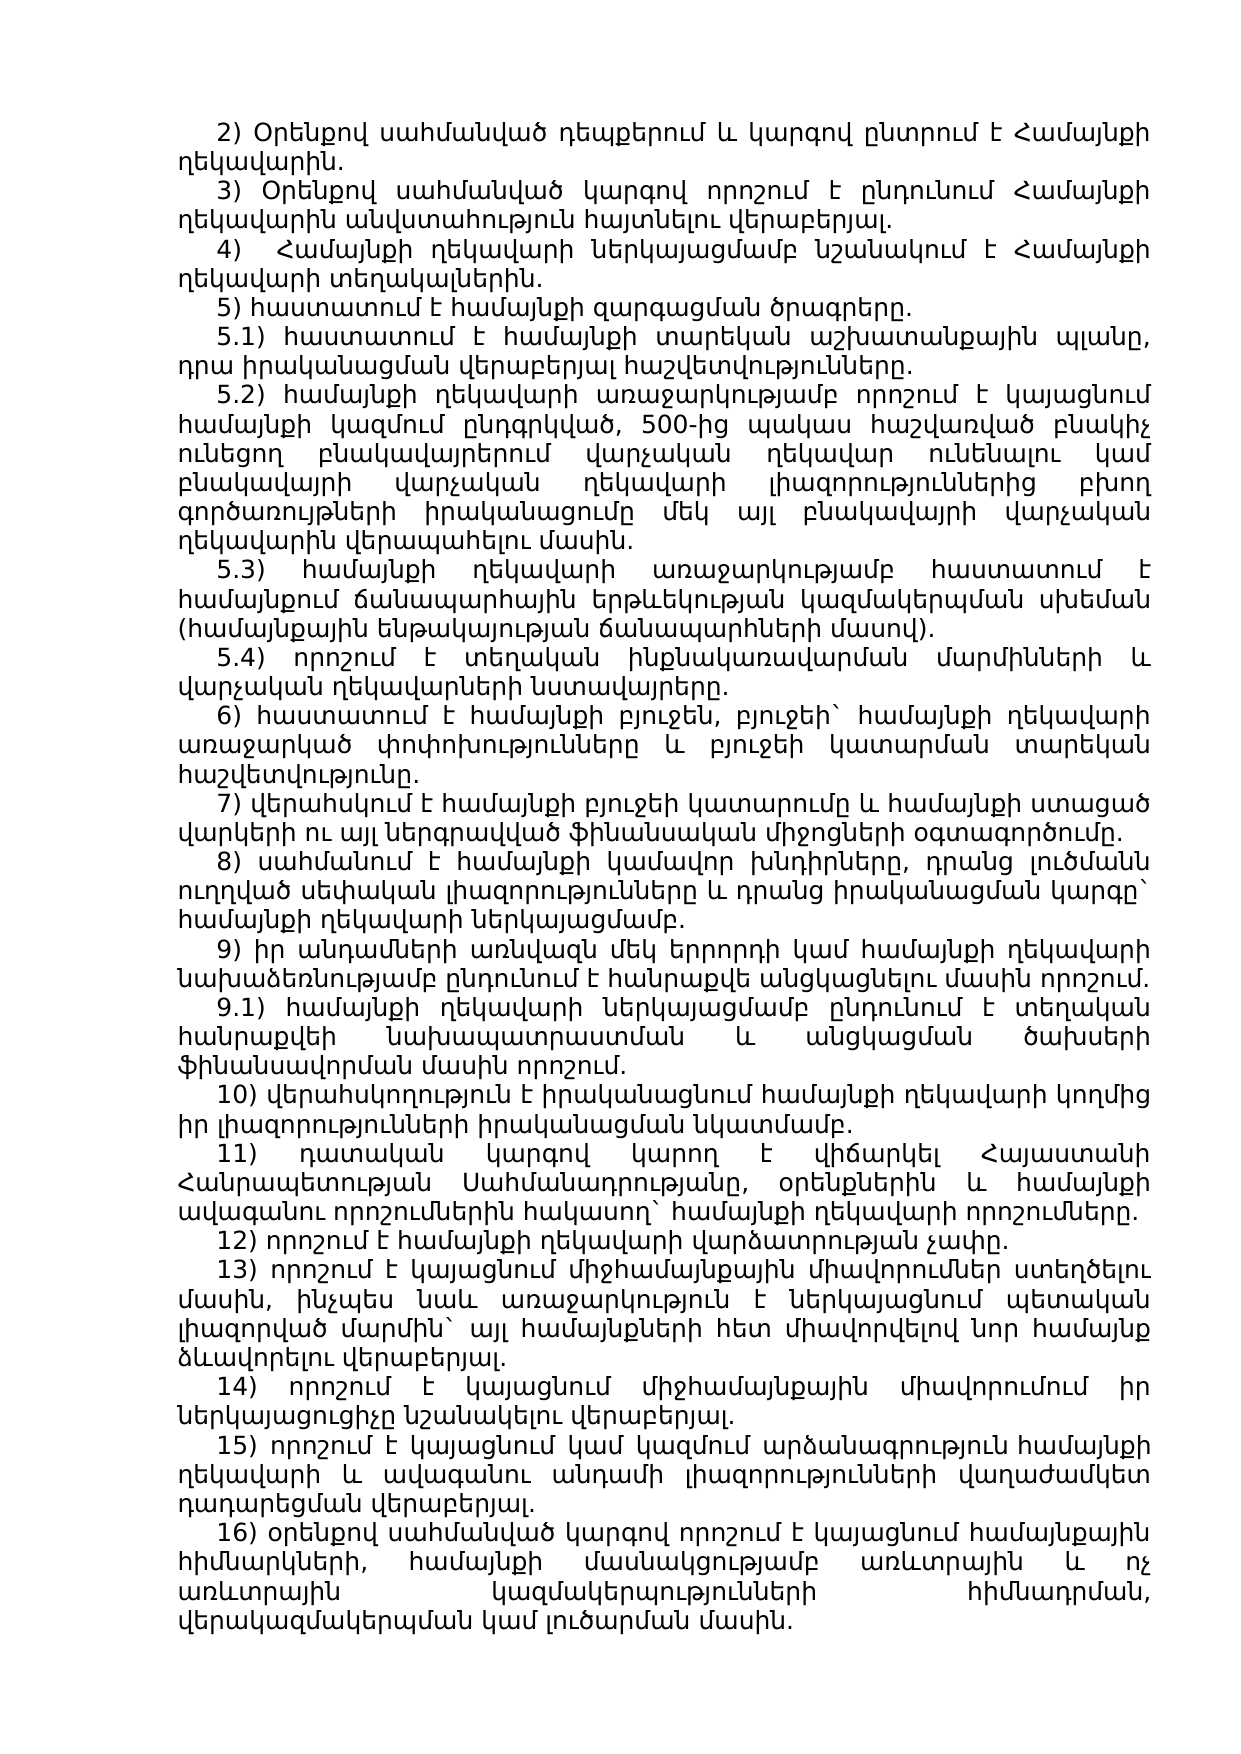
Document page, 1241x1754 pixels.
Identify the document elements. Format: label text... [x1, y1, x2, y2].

text 7) վերահսկում է համայնքի բյուջեի կատարումը և համայնքի ստացած վարկերի ու այլ ներգրավված ֆինանսական միջոցների օգտագործումը. [177, 789, 1152, 847]
text 4) Համայնքի ղեկավարի ներկայացմամբ նշանակում է Համայնքի ղեկավարի տեղակալներին. [177, 235, 1152, 293]
text 5.4) որոշում է տեղական ինքնակառավարման մարմինների և վարչական ղեկավարների նստավայրերը. [177, 643, 1152, 701]
text 5.1) հաստատում է համայնքի տարեկան աշխատանքային պլանը, դրա իրականացման վերաբերյալ հաշվետվությունները. [177, 322, 1152, 381]
text 14) որոշում է կայացնում միջհամայնքային միավորումում իր ներկայացուցիչը նշանակելու վերաբերյալ. [177, 1372, 1152, 1431]
text 13) որոշում է կայացնում միջհամայնքային միավորումներ ստեղծելու մասին, ինչպես նաև առաջարկություն է ներկայացնում պետական լիազորված մարմին` այլ համայնքների հետ միավորվելով նոր համայնք ձևավորելու վերաբերյալ. [177, 1256, 1152, 1372]
text 5) հաստատում է համայնքի զարգացման ծրագրերը. [177, 293, 1152, 322]
text 5.3) համայնքի ղեկավարի առաջարկությամբ հաստատում է համայնքում ճանապարհային երթևեկության կազմակերպման սխեման (համայնքային ենթակայության ճանապարհների մասով). [177, 556, 1152, 643]
text 6) հաստատում է համայնքի բյուջեն, բյուջեի` համայնքի ղեկավարի առաջարկած փոփոխությունները և բյուջեի կատարման տարեկան հաշվետվությունը. [177, 701, 1152, 789]
text 16) օրենքով սահմանված կարգով որոշում է կայացնում համայնքային հիմնարկների, համայնքի մասնակցությամբ առևտրային և ոչ առևտրային կազմակերպությունների հիմնադրման, վերակազմակերպման կամ լուծարման մասին. [177, 1518, 1152, 1635]
text 9) իր անդամների առնվազն մեկ երրորդի կամ համայնքի ղեկավարի նախաձեռնությամբ ընդունում է հանրաքվե անցկացնելու մասին որոշում. [177, 935, 1152, 993]
text 9.1) համայնքի ղեկավարի ներկայացմամբ ընդունում է տեղական հանրաքվեի նախապատրաստման և անցկացման ծախսերի ֆինանսավորման մասին որոշում. [177, 993, 1152, 1081]
text 8) սահմանում է համայնքի կամավոր խնդիրները, դրանց լուծմանն ուղղված սեփական լիազորությունները և դրանց իրականացման կարգը` համայնքի ղեկավարի ներկայացմամբ. [177, 847, 1152, 935]
text 12) որոշում է համայնքի ղեկավարի վարձատրության չափը. [177, 1226, 1152, 1256]
text 11) դատական կարգով կարող է վիճարկել Հայաստանի Հանրապետության Սահմանադրությանը, օրենքներին և համայնքի ավագանու որոշումներին հակասող` համայնքի ղեկավարի որոշումները. [177, 1139, 1152, 1226]
text 10) վերահսկողություն է իրականացնում համայնքի ղեկավարի կողմից իր լիազորությունների իրականացման նկատմամբ. [177, 1081, 1152, 1139]
text 3) Օրենքով սահմանված կարգով որոշում է ընդունում Համայնքի ղեկավարին անվստահություն հայտնելու վերաբերյալ. [177, 176, 1152, 235]
text 15) որոշում է կայացնում կամ կազմում արձանագրություն համայնքի ղեկավարի և ավագանու անդամի լիազորությունների վաղաժամկետ դադարեցման վերաբերյալ. [177, 1431, 1152, 1518]
text 5.2) համայնքի ղեկավարի առաջարկությամբ որոշում է կայացնում համայնքի կազմում ընդգրկված, 500-ից պակաս հաշվառված բնակիչ ունեցող բնակավայրերում վարչական ղեկավար ունենալու կամ բնակավայրի վարչական ղեկավարի լիազորություններից բխող գործառույթների իրականացումը մեկ այլ բնակավայրի վարչական ղեկավարին վերապահելու մասին. [177, 381, 1152, 556]
text 2) Օրենքով սահմանված դեպքերում և կարգով ընտրում է Համայնքի ղեկավարին. [177, 118, 1152, 176]
